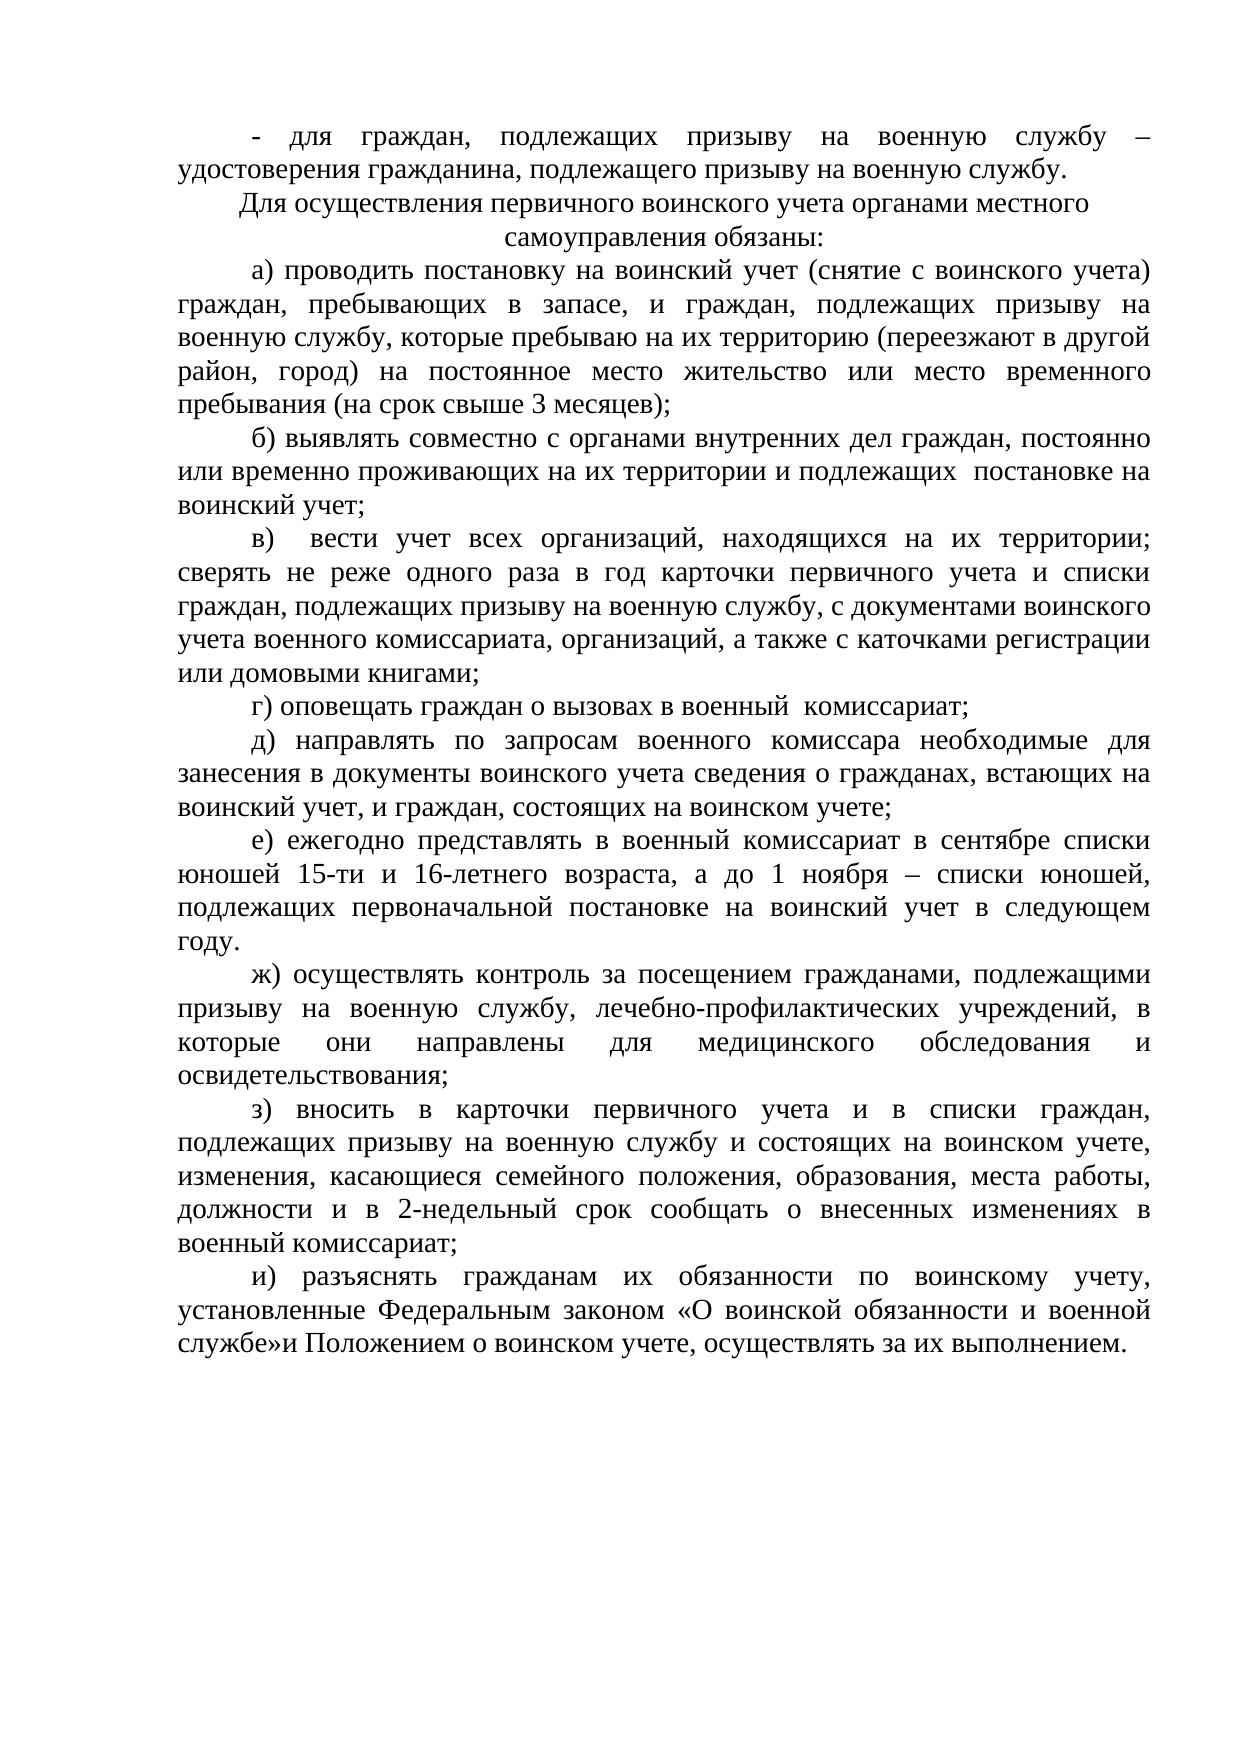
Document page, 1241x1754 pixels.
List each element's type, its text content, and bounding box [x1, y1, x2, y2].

text д) направлять по запросам военного комиссара необходимые для занесения в документы воинского учета сведения о гражданах, встающих на воинский учет, и граждан, состоящих на воинском учете; [177, 722, 1152, 822]
text Для осуществления первичного воинского учета органами местного самоуправления обязаны: [177, 185, 1152, 252]
text а) проводить постановку на воинский учет (снятие с воинского учета) граждан, пребывающих в запасе, и граждан, подлежащих призыву на военную службу, которые пребываю на их территорию (переезжают в другой район, город) на постоянное место жительство или место временного пребывания (на срок свыше 3 месяцев); [177, 252, 1152, 420]
text б) выявлять совместно с органами внутренних дел граждан, постоянно или временно проживающих на их территории и подлежащих постановке на воинский учет; [177, 420, 1152, 521]
text в) вести учет всех организаций, находящихся на их территории; сверять не реже одного раза в год карточки первичного учета и списки граждан, подлежащих призыву на военную службу, с документами воинского учета военного комиссариата, организаций, а также с каточками регистрации или домовыми книгами; [177, 521, 1152, 688]
text и) разъяснять гражданам их обязанности по воинскому учету, установленные Федеральным законом «О воинской обязанности и военной службе»и Положением о воинском учете, осуществлять за их выполнением. [177, 1258, 1152, 1359]
text ж) осуществлять контроль за посещением гражданами, подлежащими призыву на военную службу, лечебно-профилактических учреждений, в которые они направлены для медицинского обследования и освидетельствования; [177, 957, 1152, 1091]
text г) оповещать граждан о вызовах в военный комиссариат; [177, 688, 1152, 722]
text - для граждан, подлежащих призыву на военную службу – удостоверения гражданина, подлежащего призыву на военную службу. [177, 118, 1152, 185]
text е) ежегодно представлять в военный комиссариат в сентябре списки юношей 15-ти и 16-летнего возраста, а до 1 ноября – списки юношей, подлежащих первоначальной постановке на воинский учет в следующем году. [177, 822, 1152, 957]
text з) вносить в карточки первичного учета и в списки граждан, подлежащих призыву на военную службу и состоящих на воинском учете, изменения, касающиеся семейного положения, образования, места работы, должности и в 2-недельный срок сообщать о внесенных изменениях в военный комиссариат; [177, 1091, 1152, 1258]
